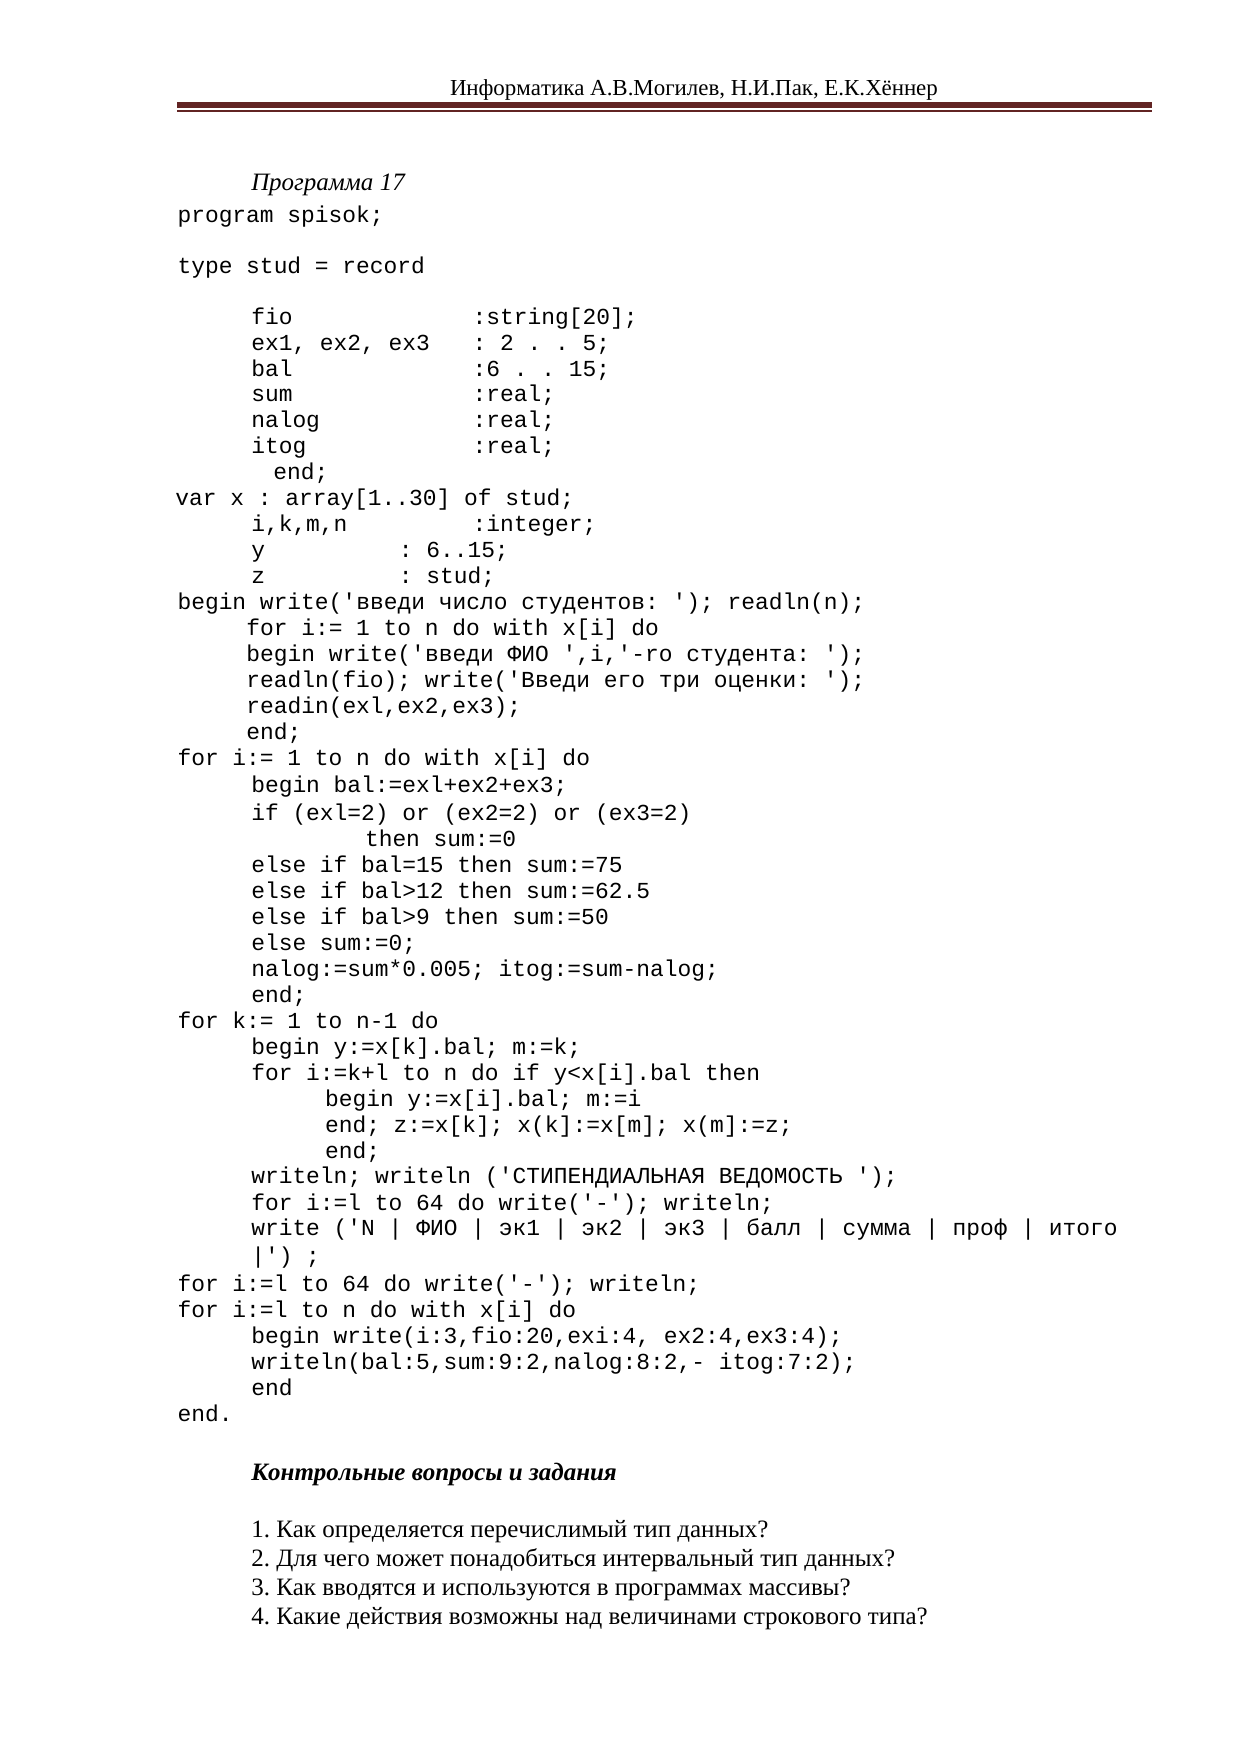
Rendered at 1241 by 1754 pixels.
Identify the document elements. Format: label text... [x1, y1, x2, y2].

text sum :real; [177, 383, 1131, 409]
text begin write('введи ФИО ',i,'-ro студента: '); [177, 642, 1152, 668]
text begin y:=x[k].bal; m:=k; [177, 1035, 1152, 1061]
text begin y:=x[i].bal; m:=i [251, 1087, 1152, 1113]
text itog :real; [177, 435, 1131, 461]
text begin write(i:3,fio:20,exi:4, ex2:4,ex3:4); [177, 1324, 1152, 1350]
text write ('N | ФИО | эк1 | эк2 | эк3 | балл | сумма | проф | итого |') ; [251, 1217, 1152, 1271]
text begin write('введи число студентов: '); readln(n); [177, 590, 1152, 616]
text Программа 17 [177, 167, 1152, 195]
text for i:= 1 to n do with x[i] do [177, 746, 777, 772]
text ex1, ex2, ex3 : 2 . . 5; [177, 331, 1152, 357]
text else if bal>9 then sum:=50 [177, 906, 881, 931]
text for i:=k+l to n do if y<x[i].bal then [177, 1061, 1152, 1087]
text у : 6..15; [177, 538, 1027, 564]
text type stud = record [177, 254, 1152, 280]
text readin(exl,ex2,ex3); [177, 694, 1152, 720]
text for i:=l to 64 do write('-'); writeln; [177, 1273, 1152, 1298]
text end; [177, 983, 1152, 1009]
text 3. Как вводятся и используются в программах массивы? [177, 1572, 1152, 1601]
text 4. Какие действия возможны над величинами строкового типа? [177, 1601, 1152, 1629]
text program spisok; [177, 204, 1152, 230]
text bal :6 . . 15; [177, 357, 1152, 383]
text Контрольные вопросы и задания [177, 1457, 1152, 1486]
text var x : array[1..30] of stud; [175, 487, 1131, 512]
text writeln; writeln ('СТИПЕНДИАЛЬНАЯ ВЕДОМОСТЬ '); [177, 1165, 1152, 1191]
text end. [177, 1402, 547, 1428]
text 2. Для чего может понадобиться интервальный тип данных? [177, 1543, 1152, 1572]
text end; z:=x[k]; x(k]:=x[m]; x(m]:=z; [251, 1113, 1152, 1139]
text writeln(bal:5,sum:9:2,nalog:8:2,- itog:7:2); [177, 1350, 1152, 1376]
text begin bal:=exl+ex2+ex3; [177, 774, 777, 800]
text fio :string[20]; [177, 305, 1152, 331]
text end; [251, 1139, 1152, 1165]
text for k:= 1 to n-1 do [177, 1009, 1152, 1035]
text z : stud; [177, 564, 1027, 590]
text nalog:=sum*0.005; itog:=sum-nalog; [177, 957, 1152, 983]
text end [177, 1376, 547, 1402]
text end; [177, 720, 1152, 746]
text for i:=l to 64 do write('-'); writeln; [177, 1191, 1152, 1217]
text readln(fio); write('Bведи его три оценки: '); [177, 668, 1152, 694]
text else if bal=15 then sum:=75 [177, 854, 881, 879]
text if (exl=2) or (ex2=2) or (ex3=2) [177, 802, 1152, 828]
text 1. Как определяется перечислимый тип данных? [177, 1514, 1152, 1543]
text then sum:=0 [365, 828, 1152, 854]
text nalog :real; [177, 409, 1131, 435]
text for i:= 1 to n do with x[i] do [246, 616, 1152, 642]
text else if bal>12 then sum:=62.5 [177, 879, 881, 906]
text for i:=l to n do with x[i] do [177, 1298, 1152, 1324]
text else sum:=0; [177, 931, 881, 957]
text i,k,m,n :integer; [251, 512, 1131, 538]
text end; [199, 461, 1131, 487]
